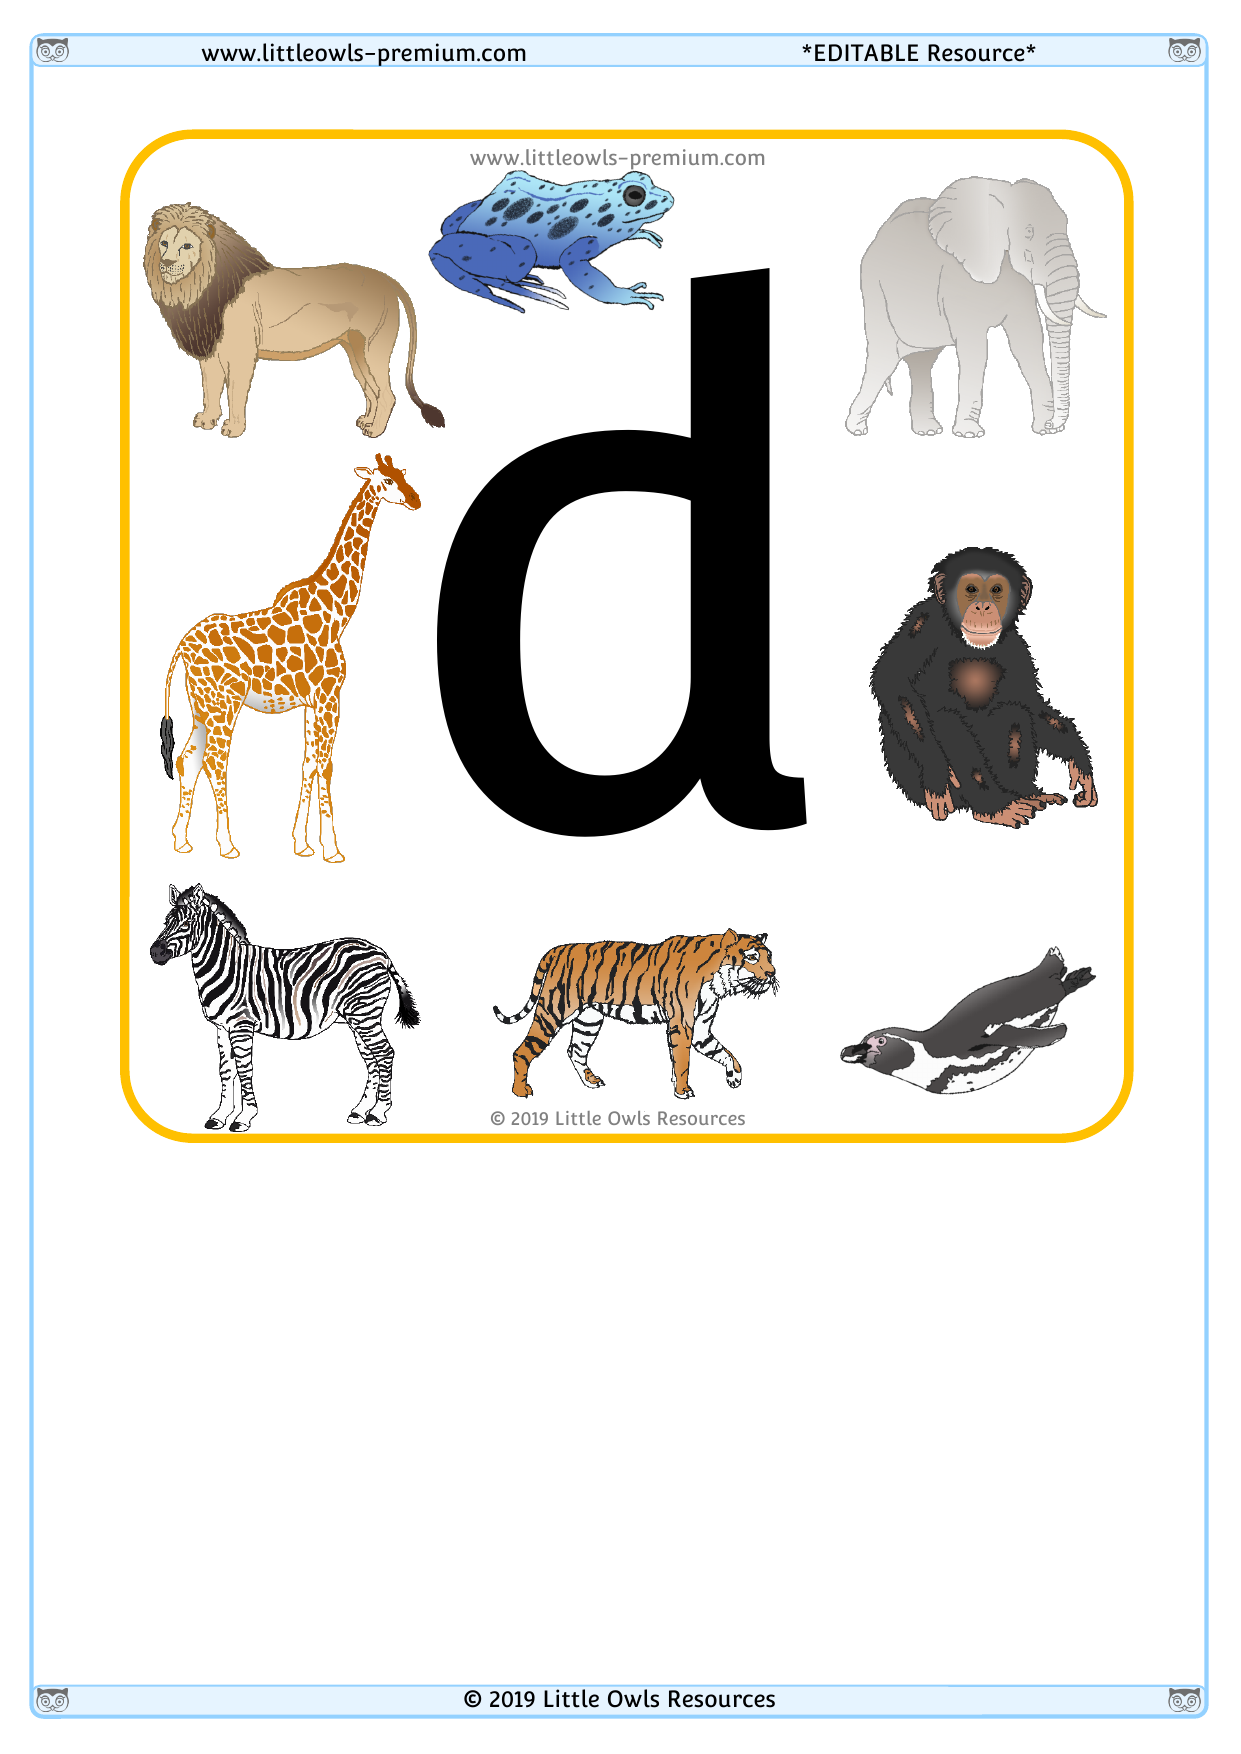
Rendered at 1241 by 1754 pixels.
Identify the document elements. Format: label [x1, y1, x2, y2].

picture [143, 132, 688, 438]
picture [830, 937, 1118, 1129]
picture [1163, 33, 1208, 69]
picture [1163, 1683, 1208, 1719]
picture [160, 453, 421, 863]
picture [869, 547, 1098, 829]
picture [150, 883, 421, 1132]
picture [31, 1683, 76, 1719]
picture [493, 928, 780, 1112]
picture [31, 33, 76, 69]
picture [845, 176, 1107, 438]
